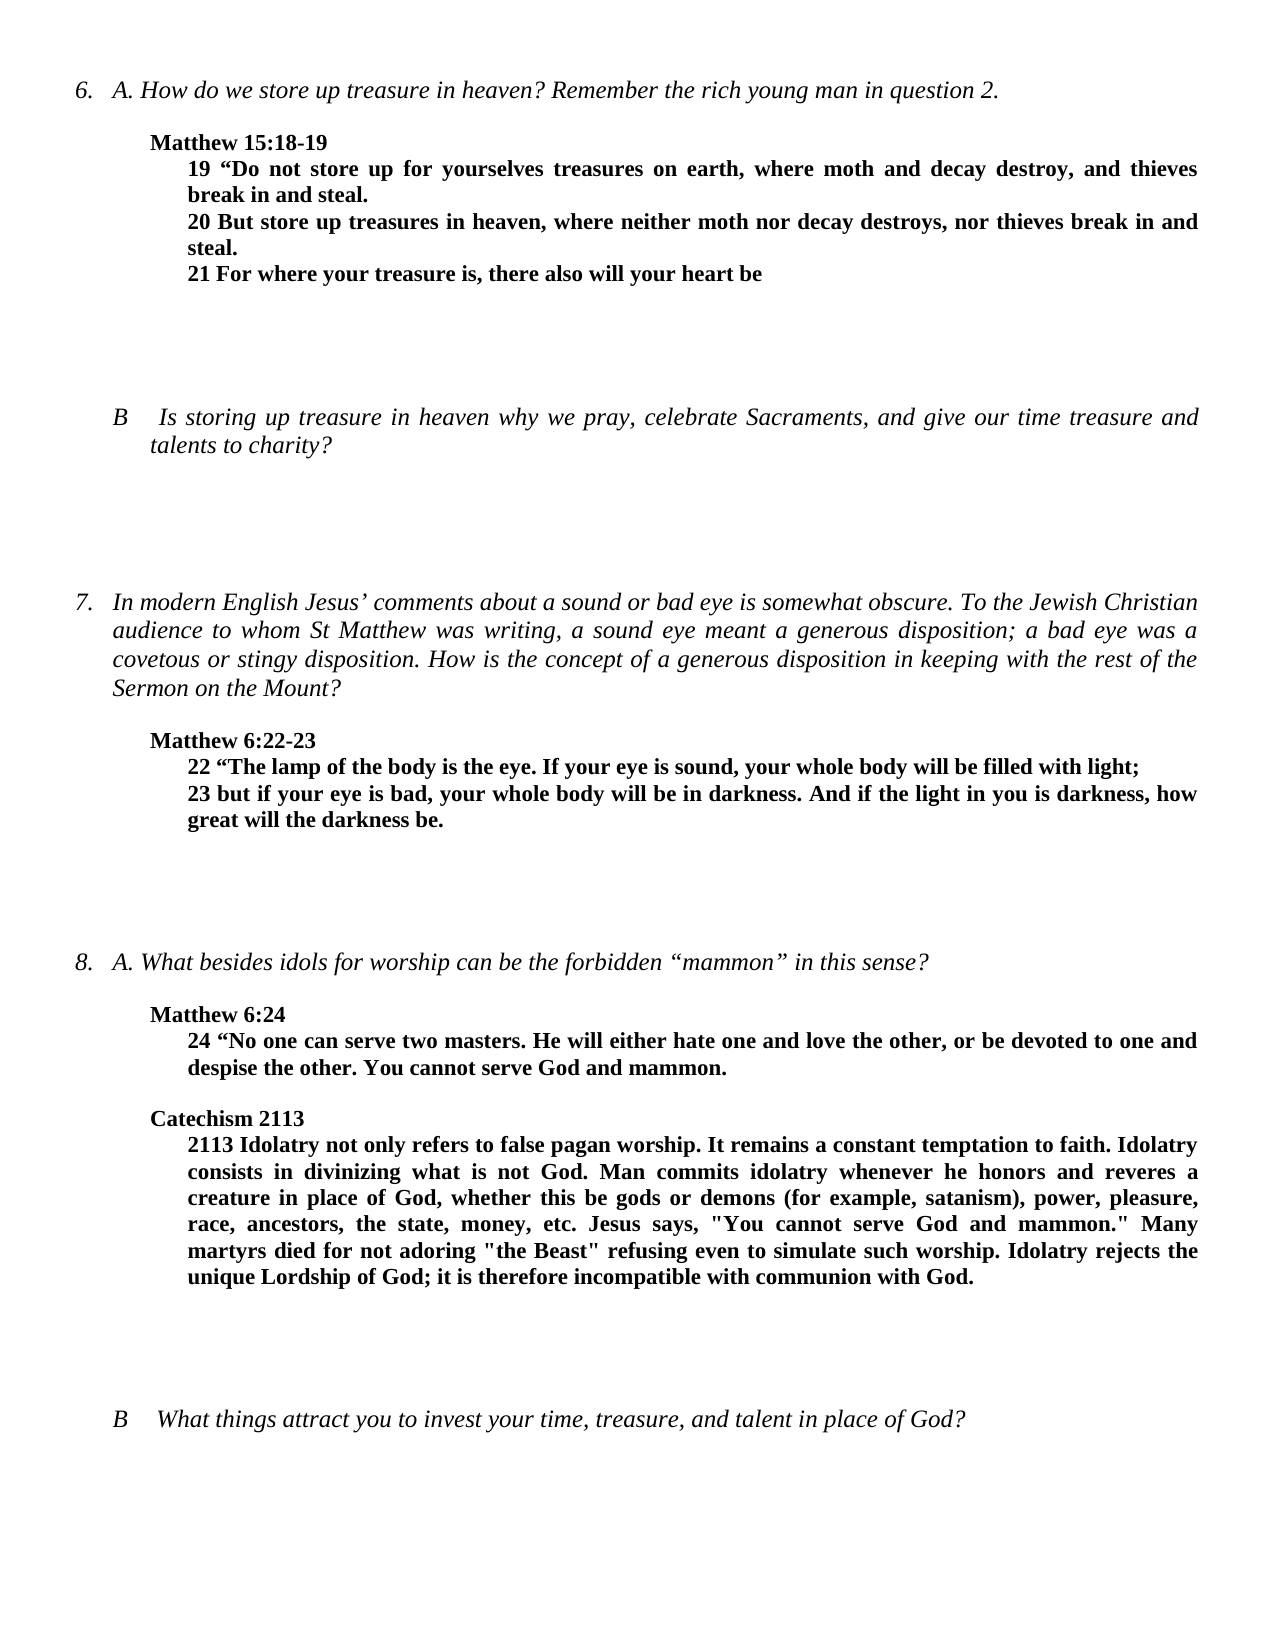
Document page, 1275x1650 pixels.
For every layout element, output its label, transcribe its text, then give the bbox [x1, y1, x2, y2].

text 24 “No one can serve two masters. He will either hate one and love the other, or be devoted to one and despise the other. You cannot serve God and mammon. [187, 1027, 1200, 1080]
text Matthew 6:22-23 [150, 727, 1200, 753]
text 2113 Idolatry not only refers to false pagan worship. It remains a constant temptation to faith. Idolatry consists in divinizing what is not God. Man commits idolatry whenever he honors and reveres a creature in place of God, whether this be gods or demons (for example, satanism), power, pleasure, race, ancestors, the state, money, etc. Jesus says, "You cannot serve God and mammon." Many martyrs died for not adoring "the Beast" refusing even to simulate such worship. Idolatry rejects the unique Lordship of God; it is therefore incompatible with communion with God. [187, 1131, 1200, 1289]
text 19 “Do not store up for yourselves treasures on earth, where moth and decay destroy, and thieves break in and steal. [187, 155, 1200, 208]
text A. How do we store up treasure in heaven? Remember the rich young man in question 2. [75, 75, 1200, 104]
text Matthew 15:18-19 [150, 129, 1200, 155]
text 21 For where your treasure is, there also will your heart be [187, 261, 1200, 287]
text 20 But store up treasures in heaven, where neither moth nor decay destroys, nor thieves break in and steal. [187, 208, 1200, 261]
text B Is storing up treasure in heaven why we pray, celebrate Sacraments, and give our time treasure and talents to charity? [112, 402, 1200, 459]
text Catechism 2113 [150, 1105, 1200, 1131]
text 23 but if your eye is bad, your whole body will be in darkness. And if the light in you is darkness, how great will the darkness be. [187, 779, 1200, 832]
text A. What besides idols for worship can be the forbidden “mammon” in this sense? [75, 947, 1200, 976]
text Matthew 6:24 [150, 1001, 1200, 1027]
text In modern English Jesus’ comments about a sound or bad eye is somewhat obscure. To the Jewish Christian audience to whom St Matthew was writing, a sound eye meant a generous disposition; a bad eye was a covetous or stingy disposition. How is the concept of a generous disposition in keeping with the rest of the Sermon on the Mount? [75, 587, 1200, 702]
text B What things attract you to invest your time, treasure, and talent in place of God? [112, 1404, 1200, 1433]
text 22 “The lamp of the body is the eye. If your eye is sound, your whole body will be filled with light; [187, 753, 1200, 779]
